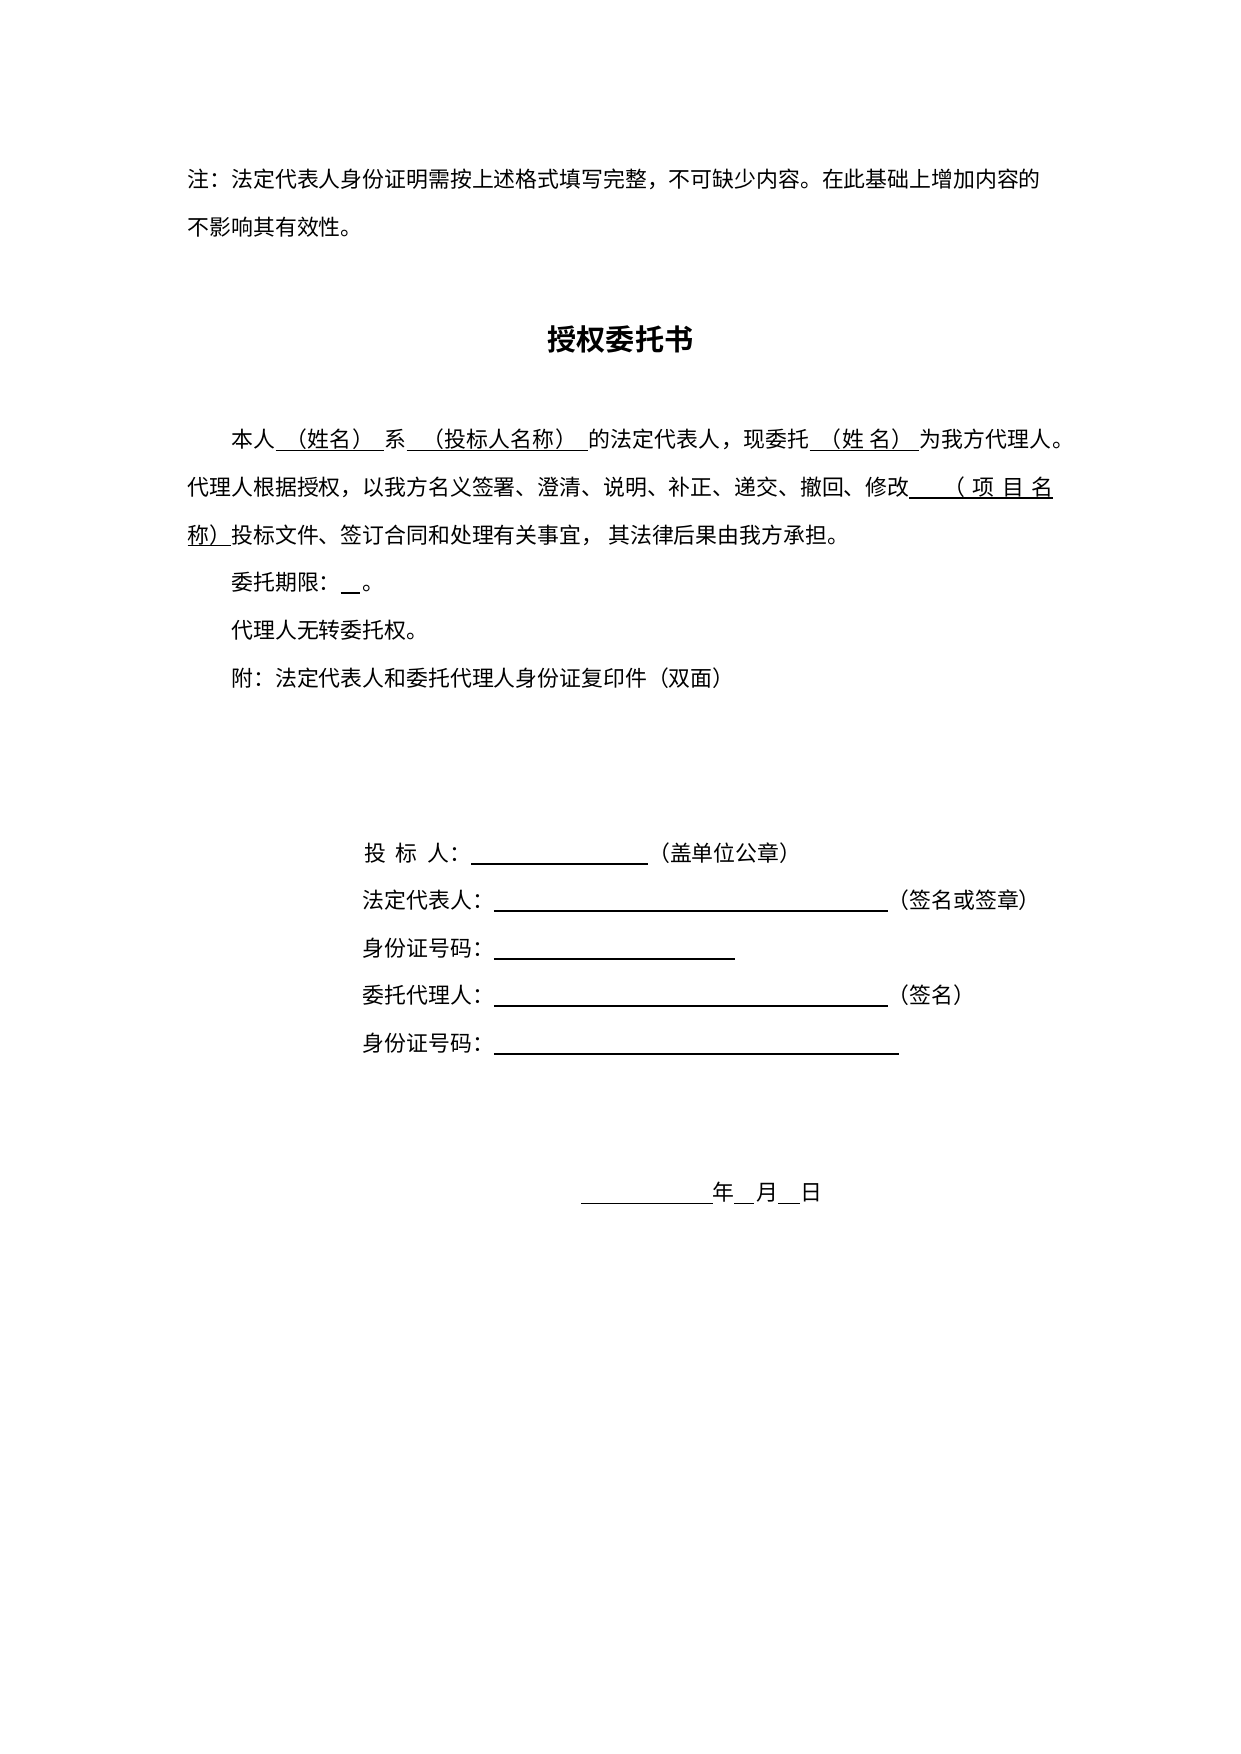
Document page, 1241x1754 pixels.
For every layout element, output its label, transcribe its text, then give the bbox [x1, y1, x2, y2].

text 身份证号码： [187, 1026, 1053, 1057]
text 注：法定代表人身份证明需按上述格式填写完整，不可缺少内容。在此基础上增加内容的不影响其有效性。 [187, 162, 1053, 241]
text 代理人无转委托权。 [187, 613, 1053, 644]
text 投 标 人： （盖单位公章） [187, 836, 1053, 867]
text 授权委托书 [187, 316, 1053, 359]
text 本人 （姓名） 系 （投标人名称） 的法定代表人，现委托 （姓 名） 为我方代理人。代理人根据授权，以我方名义签署、澄清、说明、补正、递交、撤回、修改 （项目名称）投标文件、签订合同和处理有关事宜， 其法律后果由我方承担。 [187, 422, 1053, 549]
text 委托期限： 。 [187, 565, 1053, 597]
text 附：法定代表人和委托代理人身份证复印件（双面） [187, 660, 1053, 693]
text 法定代表人： （签名或签章） [187, 883, 1053, 915]
text 委托代理人： （签名） [187, 978, 1053, 1010]
text 年 月 日 [187, 1175, 1053, 1207]
text 身份证号码： [187, 931, 1053, 962]
